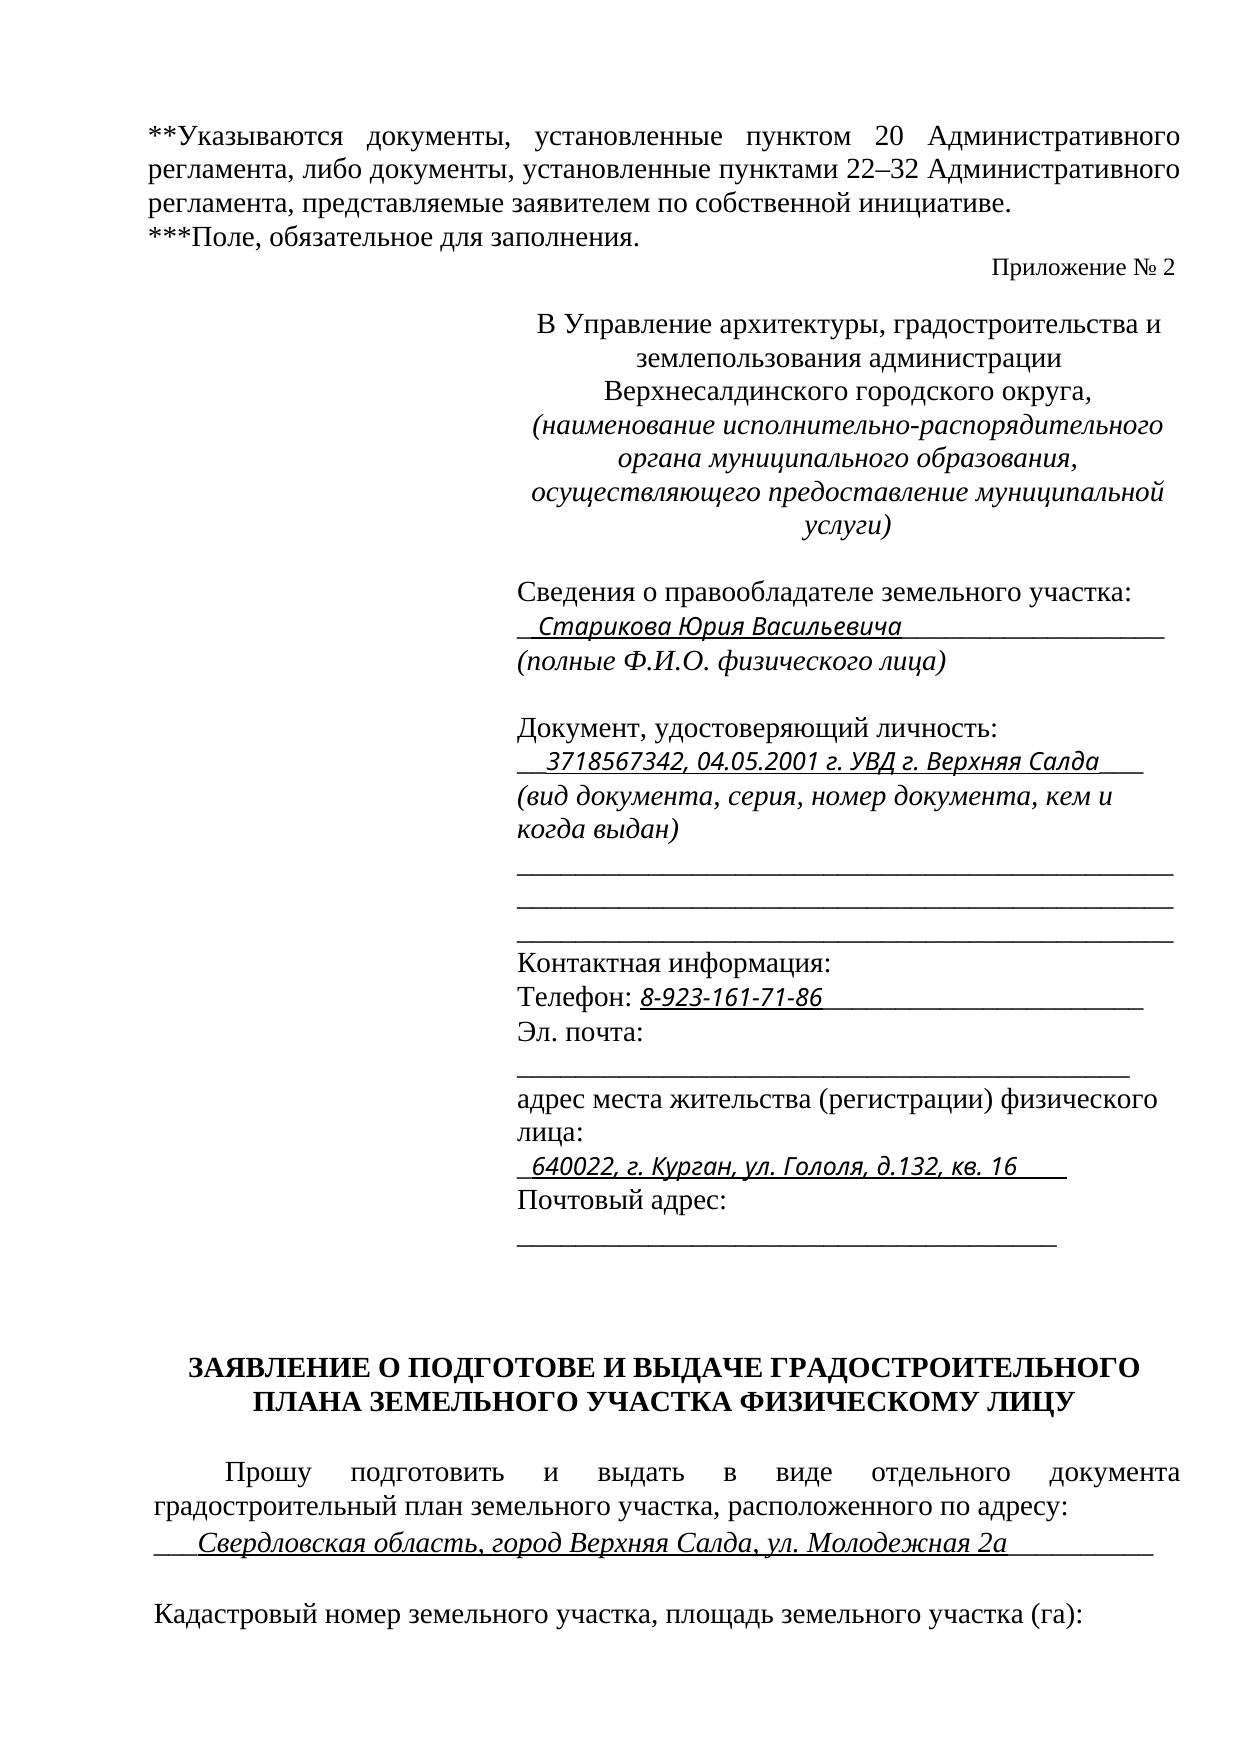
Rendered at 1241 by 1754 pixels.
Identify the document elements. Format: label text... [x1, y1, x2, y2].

text _640022, г. Курган, ул. Гололя, д.132, кв. 16_____ [517, 1148, 1181, 1182]
text Приложение № 2 [148, 252, 1181, 281]
text **Указываются документы, установленные пунктом 20 Административного регламента, либо документы, установленные пунктами 22–32 Административного регламента, представляемые заявителем по собственной инициативе. [148, 118, 1181, 219]
text _____________________________________________ [517, 845, 1181, 878]
text (вид документа, серия, номер документа, кем и когда выдан) [517, 778, 1181, 845]
text Документ, удостоверяющий личность: [517, 710, 1181, 743]
table_cell Кадастровый номер земельного участка, площадь земельного участка (га): [151, 1559, 1184, 1629]
text Эл. почта: __________________________________________ [517, 1014, 1181, 1081]
text __3718567342, 04.05.2001 г. УВД г. Верхняя Салда___ [517, 743, 1181, 778]
text Сведения о правообладателе земельного участка: [517, 574, 1181, 608]
text (наименование исполнительно-распорядительного органа муниципального образования, осуществляющего предоставление муниципальной услуги) [517, 407, 1181, 541]
text (полные Ф.И.О. физического лица) [517, 643, 1181, 676]
text _ Старикова Юрия Васильевича__________________ [517, 608, 1181, 643]
text Телефон: 8-923-161-71-86______________________ [517, 979, 1181, 1014]
text ***Поле, обязательное для заполнения. [148, 219, 1181, 252]
text ЗАЯВЛЕНИЕ О ПОДГОТОВЕ И ВЫДАЧЕ ГРАДОСТРОИТЕЛЬНОГО ПЛАНА ЗЕМЕЛЬНОГО УЧАСТКА ФИЗИЧЕСКОМУ ЛИЦУ [148, 1350, 1181, 1417]
text Почтовый адрес: _____________________________________ [517, 1182, 1181, 1249]
text Контактная информация: [517, 946, 1181, 979]
text адрес места жительства (регистрации) физического лица: [517, 1081, 1181, 1148]
table_cell ___Свердловская область, город Верхняя Салда, ул. Молодежная 2а__________ [151, 1522, 1184, 1559]
text _____________________________________________ [517, 878, 1181, 912]
text _____________________________________________ [517, 912, 1181, 946]
table_header Прошу подготовить и выдать в виде отдельного документа градостроительный план земельного участка, расположенного по адресу: [151, 1451, 1184, 1522]
text В Управление архитектуры, градостроительства и землепользования администрации Верхнесалдинского городского округа, [517, 306, 1181, 407]
